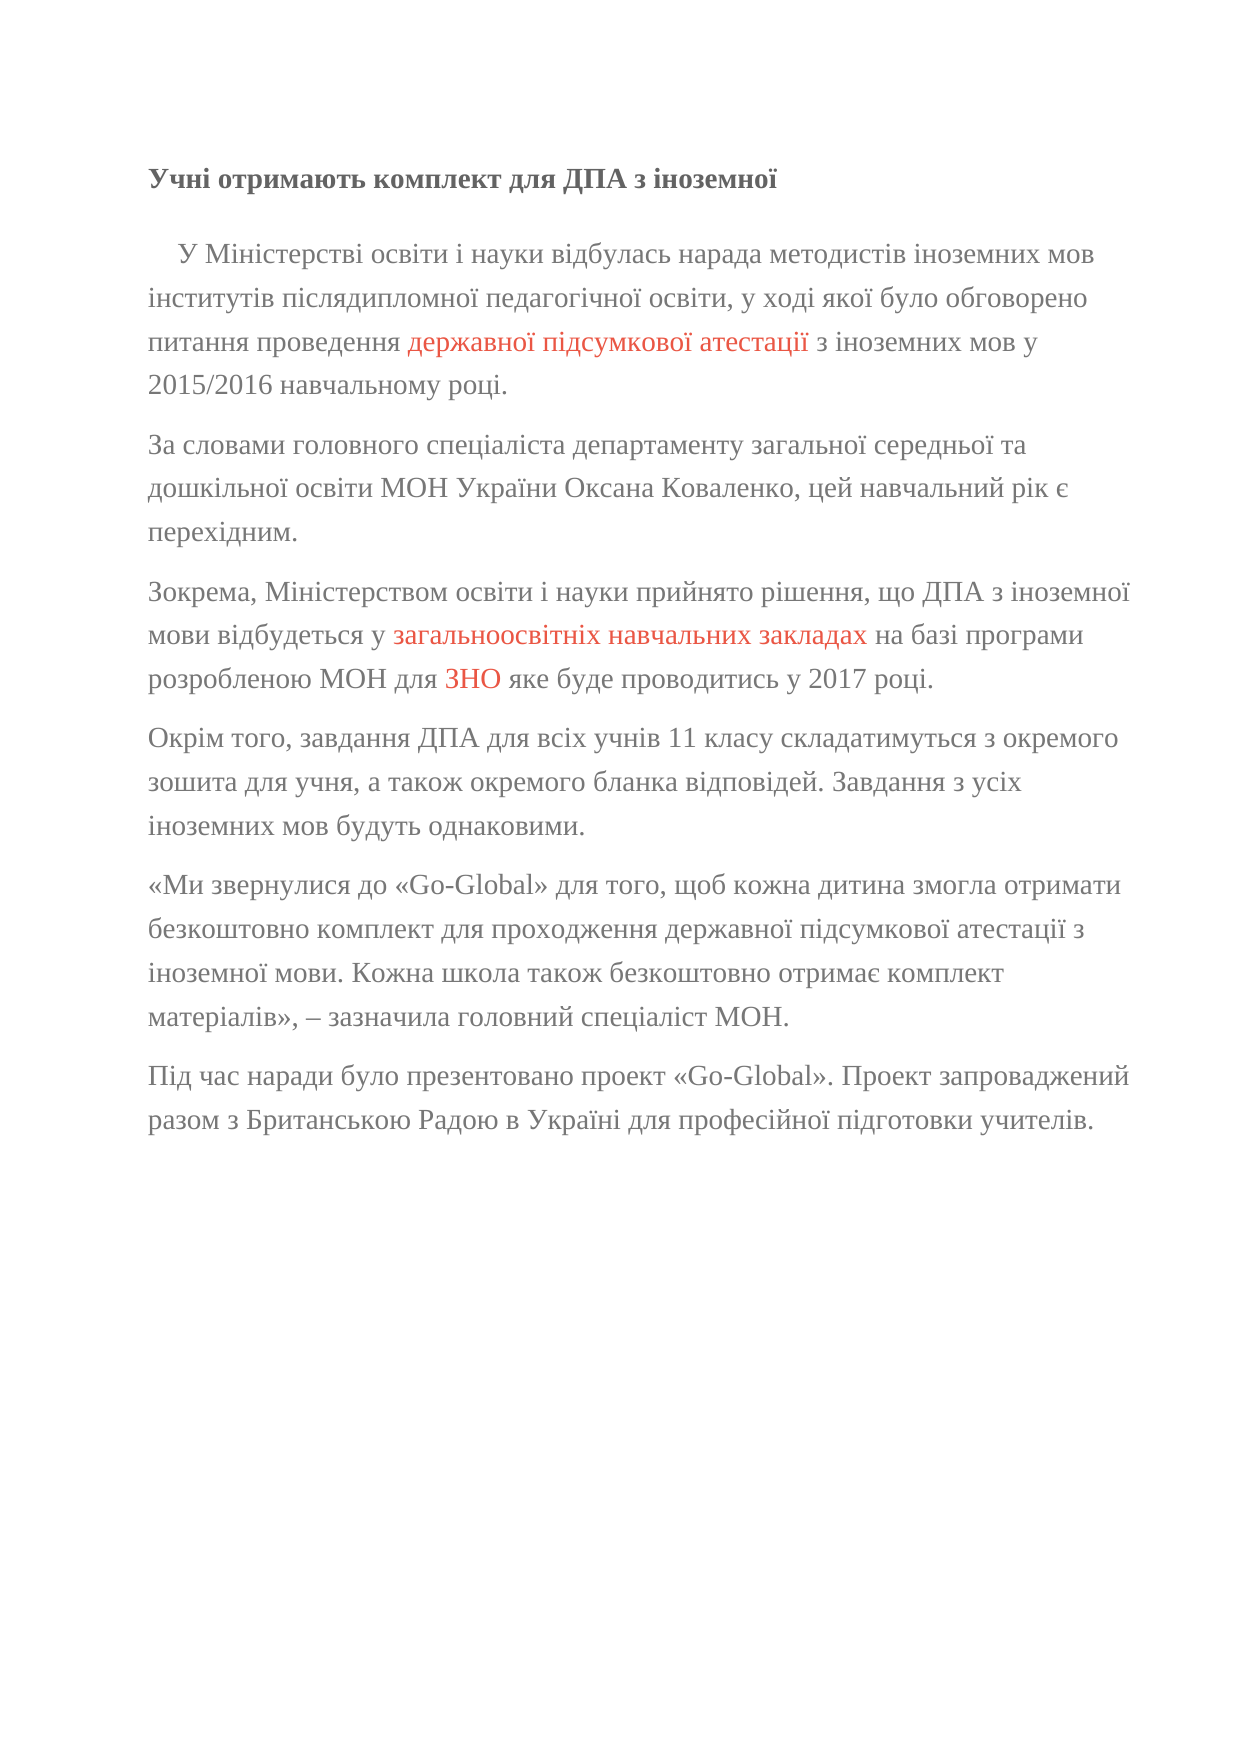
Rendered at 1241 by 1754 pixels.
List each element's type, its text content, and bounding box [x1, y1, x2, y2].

text У Міністерстві освіти і науки відбулась нарада методистів іноземних мов інститутів післядипломної педагогічної освіти, у ході якої було обговорено питання проведення державної підсумкової атестації з іноземних мов у 2015/2016 навчальному році. [148, 226, 1152, 401]
text Учні отримають комплект для ДПА з іноземної [148, 151, 1152, 195]
text Під час наради було презентовано проект «Go-Global». Проект запроваджений разом з Британською Радою в Україні для професійної підготовки учителів. [148, 1048, 1152, 1135]
text Окрім того, завдання ДПА для всіх учнів 11 класу складатимуться з окремого зошита для учня, а також окремого бланка відповідей. Завдання з усіх іноземних мов будуть однаковими. [148, 710, 1152, 842]
text «Ми звернулися до «Go-Global» для того, щоб кожна дитина змогла отримати безкоштовно комплект для проходження державної підсумкової атестації з іноземної мови. Кожна школа також безкоштовно отримає комплект матеріалів», – зазначила головний спеціаліст МОН. [148, 857, 1152, 1032]
text Зокрема, Міністерством освіти і науки прийнято рішення, що ДПА з іноземної мови відбудеться у загальноосвітніх навчальних закладах на базі програми розробленою МОН для ЗНО яке буде проводитись у 2017 році. [148, 563, 1152, 695]
text За словами головного спеціаліста департаменту загальної середньої та дошкільної освіти МОН України Оксана Коваленко, цей навчальний рік є перехідним. [148, 417, 1152, 548]
